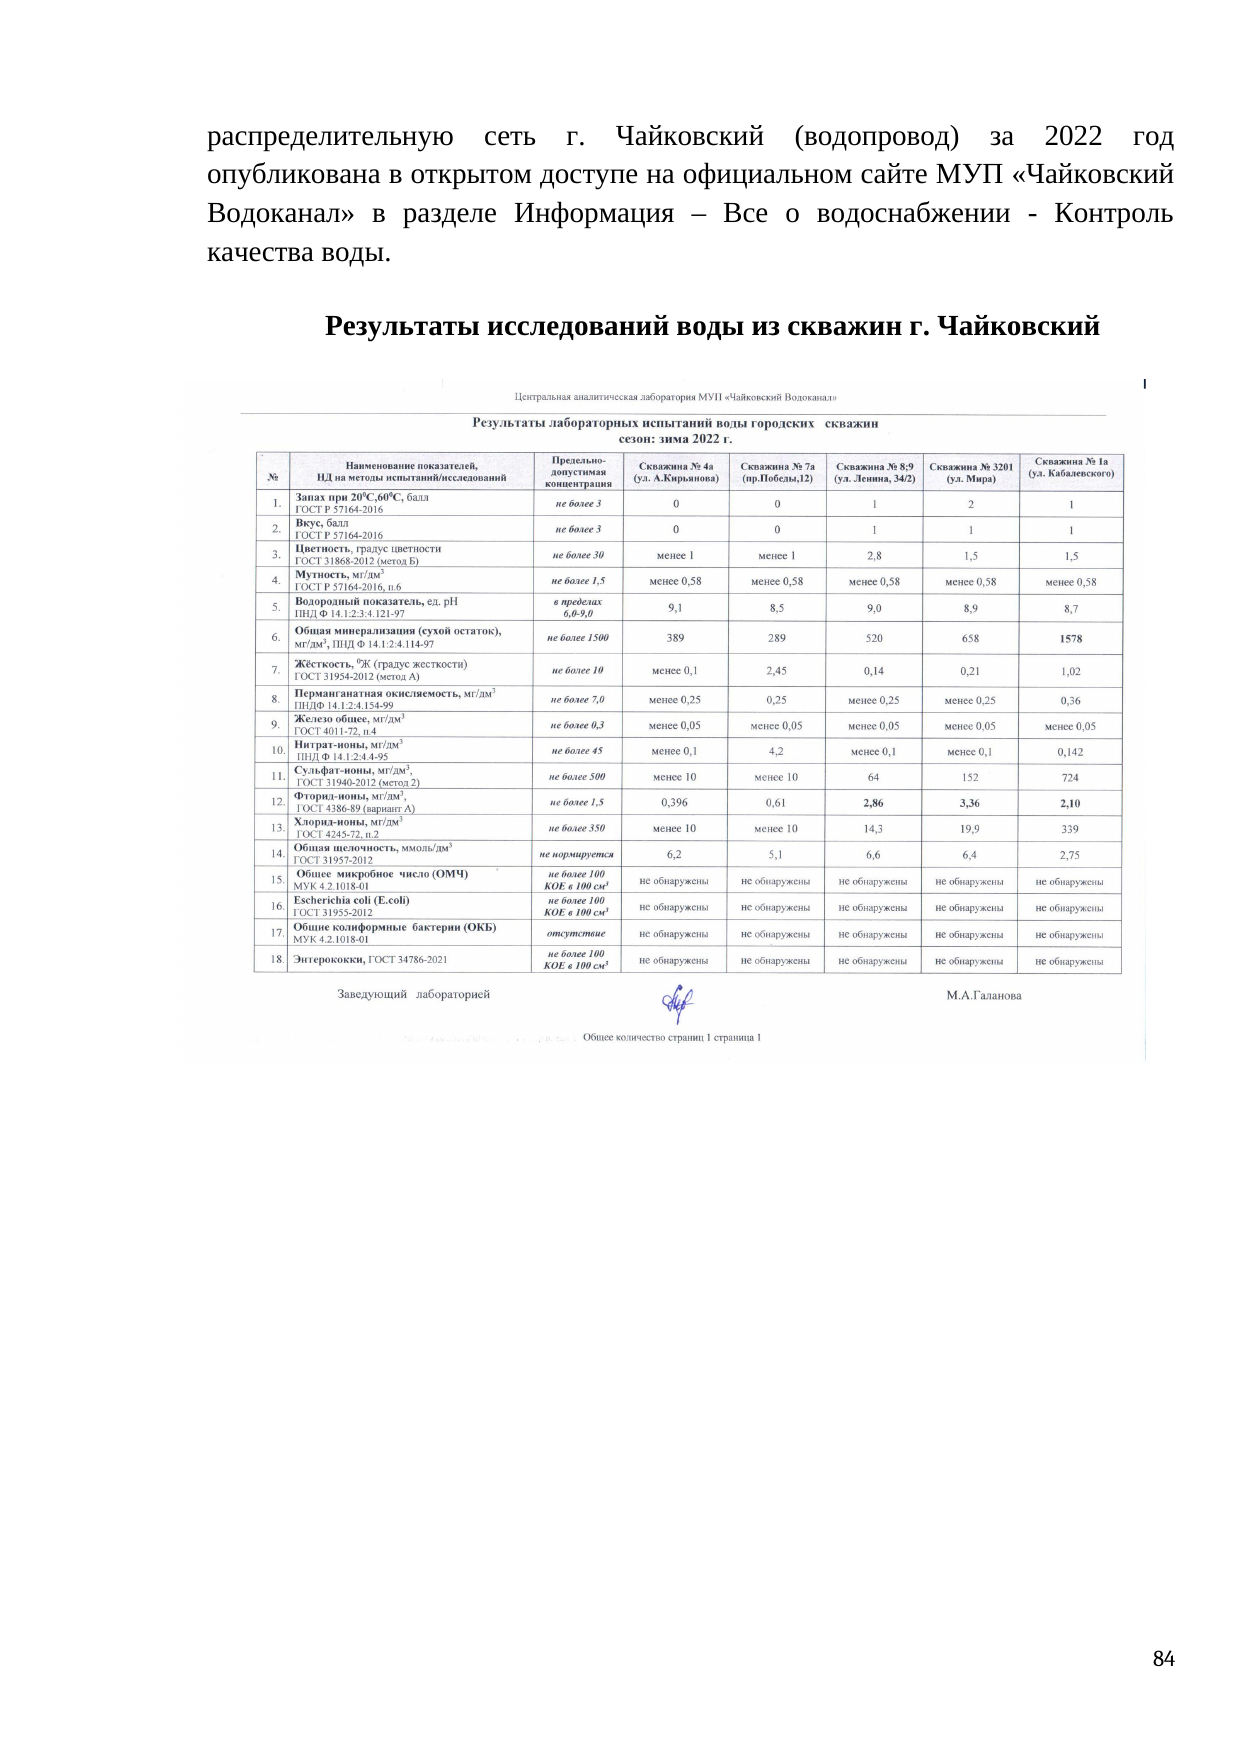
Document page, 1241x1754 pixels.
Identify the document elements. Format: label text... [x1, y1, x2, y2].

text Результаты исследований воды из скважин г. Чайковский [207, 308, 1175, 342]
picture [177, 379, 1146, 1065]
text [207, 118, 1175, 267]
